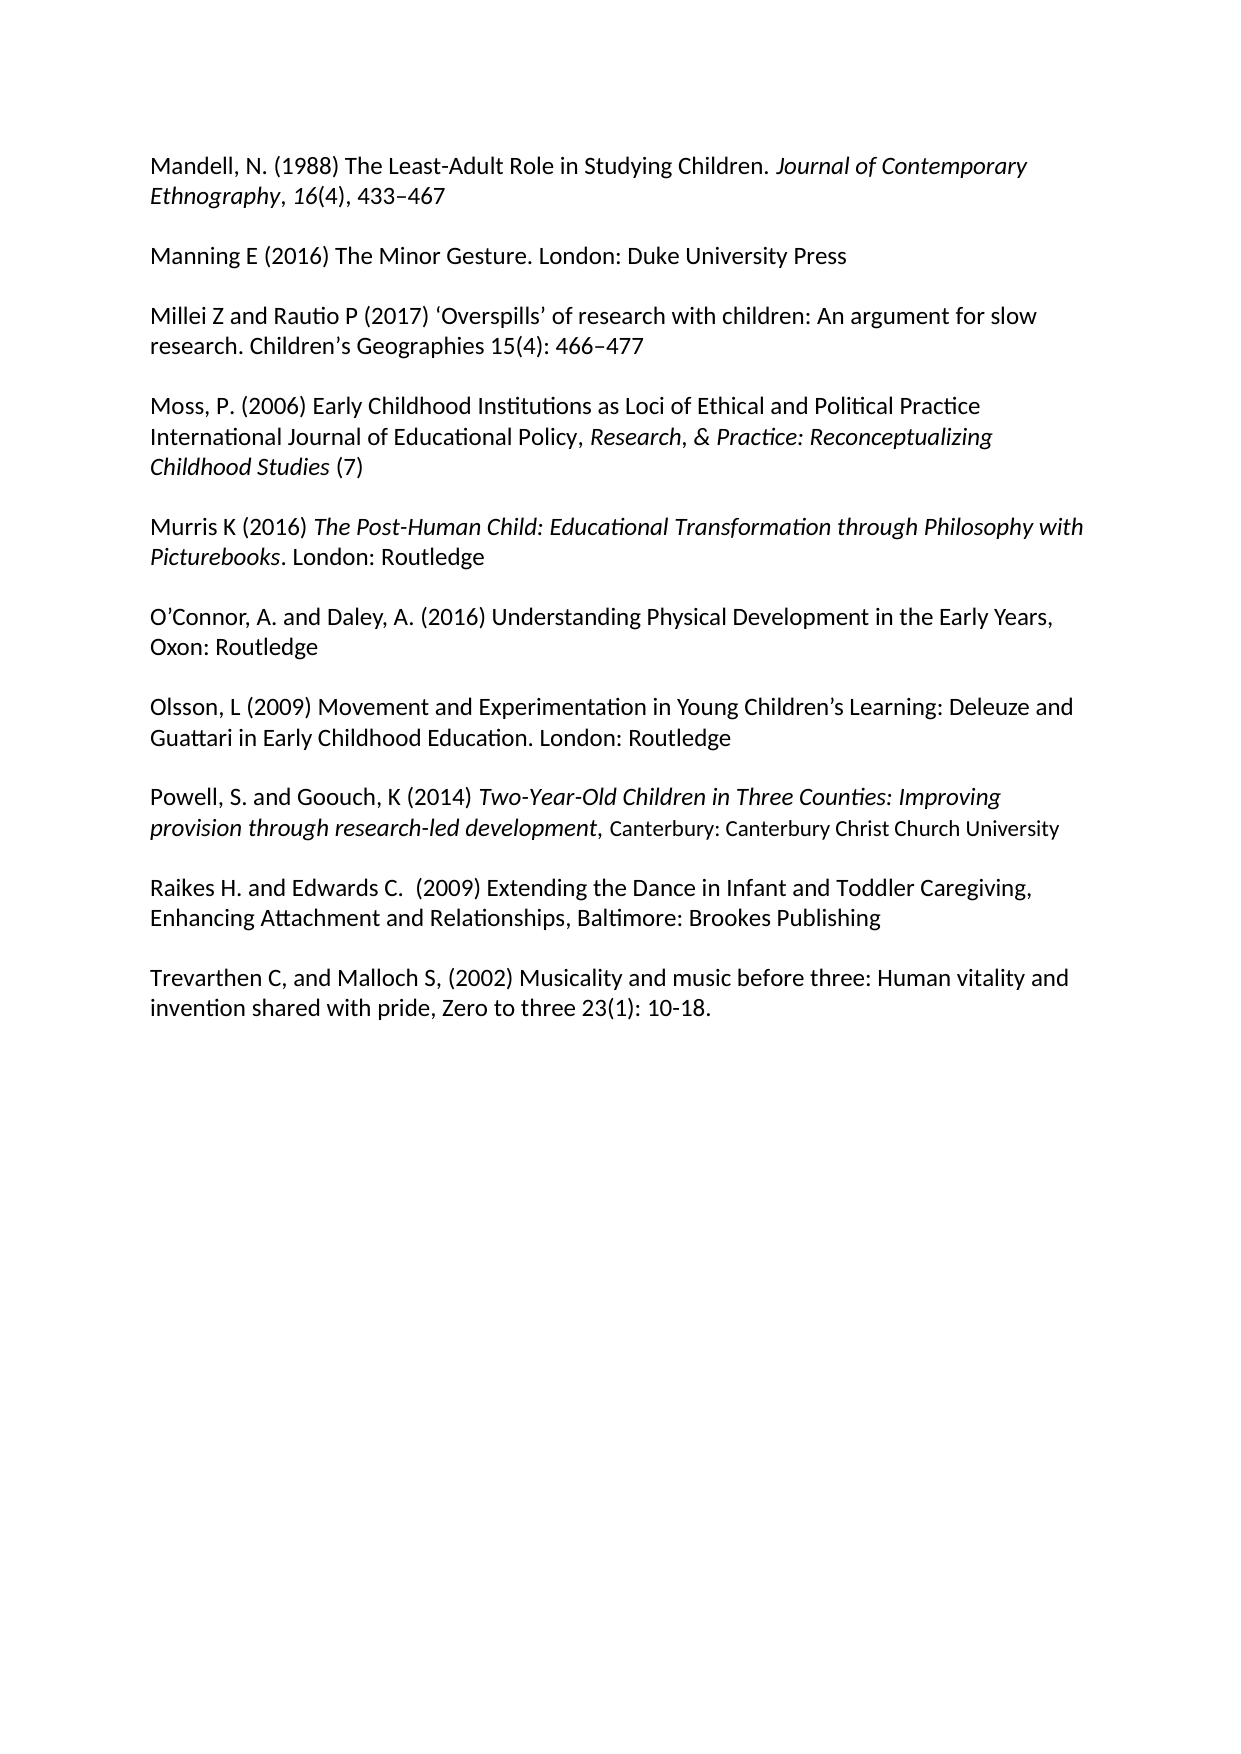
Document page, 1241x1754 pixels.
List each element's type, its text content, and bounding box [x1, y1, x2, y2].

text Mandell, N. (1988) The Least-Adult Role in Studying Children. Journal of Contemporary Ethnography, 16(4), 433–467 [150, 150, 1090, 211]
subtitle Olsson, L (2009) Movement and Experimentation in Young Children’s Learning: Deleuze and Guattari in Early Childhood Education. London: Routledge [150, 691, 1090, 752]
text Powell, S. and Goouch, K (2014) Two-Year-Old Children in Three Counties: Improving provision through research-led development, Canterbury: Canterbury Christ Church University [150, 781, 1090, 842]
text Manning E (2016) The Minor Gesture. London: Duke University Press [150, 240, 1090, 271]
text Millei Z and Rautio P (2017) ‘Overspills’ of research with children: An argument for slow research. Children’s Geographies 15(4): 466–477 [150, 300, 1090, 361]
text International Journal of Educational Policy, Research, & Practice: Reconceptualizing Childhood Studies (7) [150, 421, 1090, 482]
text Trevarthen C, and Malloch S, (2002) Musicality and music before three: Human vitality and invention shared with pride, Zero to three 23(1): 10-18. [150, 962, 1090, 1023]
text Murris K (2016) The Post-Human Child: Educational Transformation through Philosophy with Picturebooks. London: Routledge [150, 511, 1090, 572]
subtitle O’Connor, A. and Daley, A. (2016) Understanding Physical Development in the Early Years, Oxon: Routledge [150, 601, 1090, 662]
text Moss, P. (2006) Early Childhood Institutions as Loci of Ethical and Political Practice [150, 390, 1090, 421]
text Raikes H. and Edwards C. (2009) Extending the Dance in Infant and Toddler Caregiving, Enhancing Attachment and Relationships, Baltimore: Brookes Publishing [150, 872, 1090, 933]
